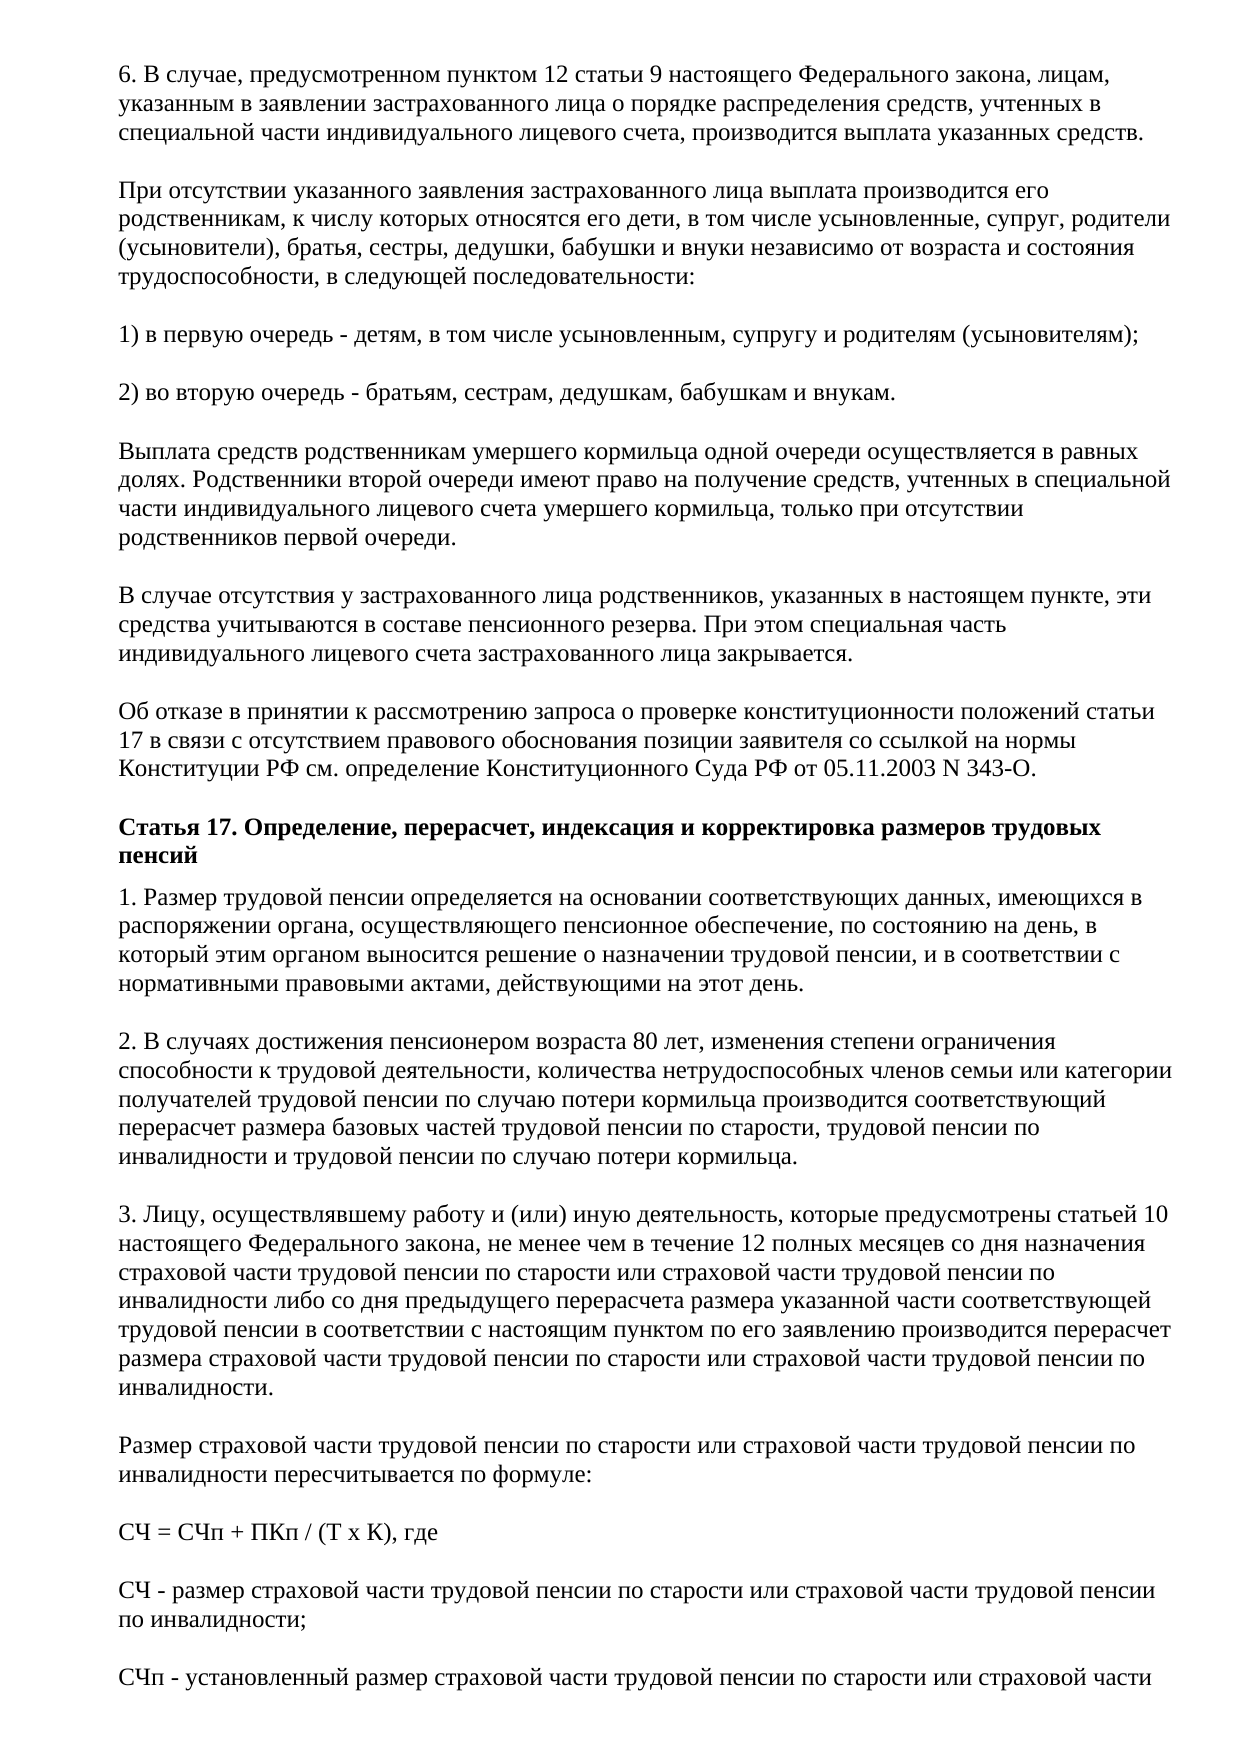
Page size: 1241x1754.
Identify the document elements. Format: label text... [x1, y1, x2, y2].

text В случае отсутствия у застрахованного лица родственников, указанных в настоящем пункте, эти средства учитываются в составе пенсионного резерва. При этом специальная часть индивидуального лицевого счета застрахованного лица закрывается. [118, 580, 1181, 666]
text 6. В случае, предусмотренном пунктом 12 статьи 9 настоящего Федерального закона, лицам, указанным в заявлении застрахованного лица о порядке распределения средств, учтенных в специальной части индивидуального лицевого счета, производится выплата указанных средств. [118, 59, 1181, 145]
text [118, 1662, 1181, 1691]
subtitle Статья 17. Определение, перерасчет, индексация и корректировка размеров трудовых пенсий [118, 812, 1181, 869]
text Выплата средств родственникам умершего кормильца одной очереди осуществляется в равных долях. Родственники второй очереди имеют право на получение средств, учтенных в специальной части индивидуального лицевого счета умершего кормильца, только при отсутствии родственников первой очереди. [118, 436, 1181, 551]
text 2) во вторую очередь - братьям, сестрам, дедушкам, бабушкам и внукам. [118, 377, 1181, 406]
text Размер страховой части трудовой пенсии по старости или страховой части трудовой пенсии по инвалидности пересчитывается по формуле: [118, 1430, 1181, 1488]
text Об отказе в принятии к рассмотрению запроса о проверке конституционности положений статьи 17 в связи с отсутствием правового обоснования позиции заявителя со ссылкой на нормы Конституции РФ см. определение Конституционного Суда РФ от 05.11.2003 N 343-О. [118, 696, 1181, 782]
text При отсутствии указанного заявления застрахованного лица выплата производится его родственникам, к числу которых относятся его дети, в том числе усыновленные, супруг, родители (усыновители), братья, сестры, дедушки, бабушки и внуки независимо от возраста и состояния трудоспособности, в следующей последовательности: [118, 175, 1181, 290]
text 3. Лицу, осуществлявшему работу и (или) иную деятельность, которые предусмотрены статьей 10 настоящего Федерального закона, не менее чем в течение 12 полных месяцев со дня назначения страховой части трудовой пенсии по старости или страховой части трудовой пенсии по инвалидности либо со дня предыдущего перерасчета размера указанной части соответствующей трудовой пенсии в соответствии с настоящим пунктом по его заявлению производится перерасчет размера страховой части трудовой пенсии по старости или страховой части трудовой пенсии по инвалидности. [118, 1199, 1181, 1401]
text 1) в первую очередь - детям, в том числе усыновленным, супругу и родителям (усыновителям); [118, 319, 1181, 348]
text СЧ = СЧп + ПКп / (Т х К), где [118, 1517, 1181, 1546]
text 2. В случаях достижения пенсионером возраста 80 лет, изменения степени ограничения способности к трудовой деятельности, количества нетрудоспособных членов семьи или категории получателей трудовой пенсии по случаю потери кормильца производится соответствующий перерасчет размера базовых частей трудовой пенсии по старости, трудовой пенсии по инвалидности и трудовой пенсии по случаю потери кормильца. [118, 1026, 1181, 1170]
text СЧ - размер страховой части трудовой пенсии по старости или страховой части трудовой пенсии по инвалидности; [118, 1575, 1181, 1633]
text 1. Размер трудовой пенсии определяется на основании соответствующих данных, имеющихся в распоряжении органа, осуществляющего пенсионное обеспечение, по состоянию на день, в который этим органом выносится решение о назначении трудовой пенсии, и в соответствии с нормативными правовыми актами, действующими на этот день. [118, 882, 1181, 997]
